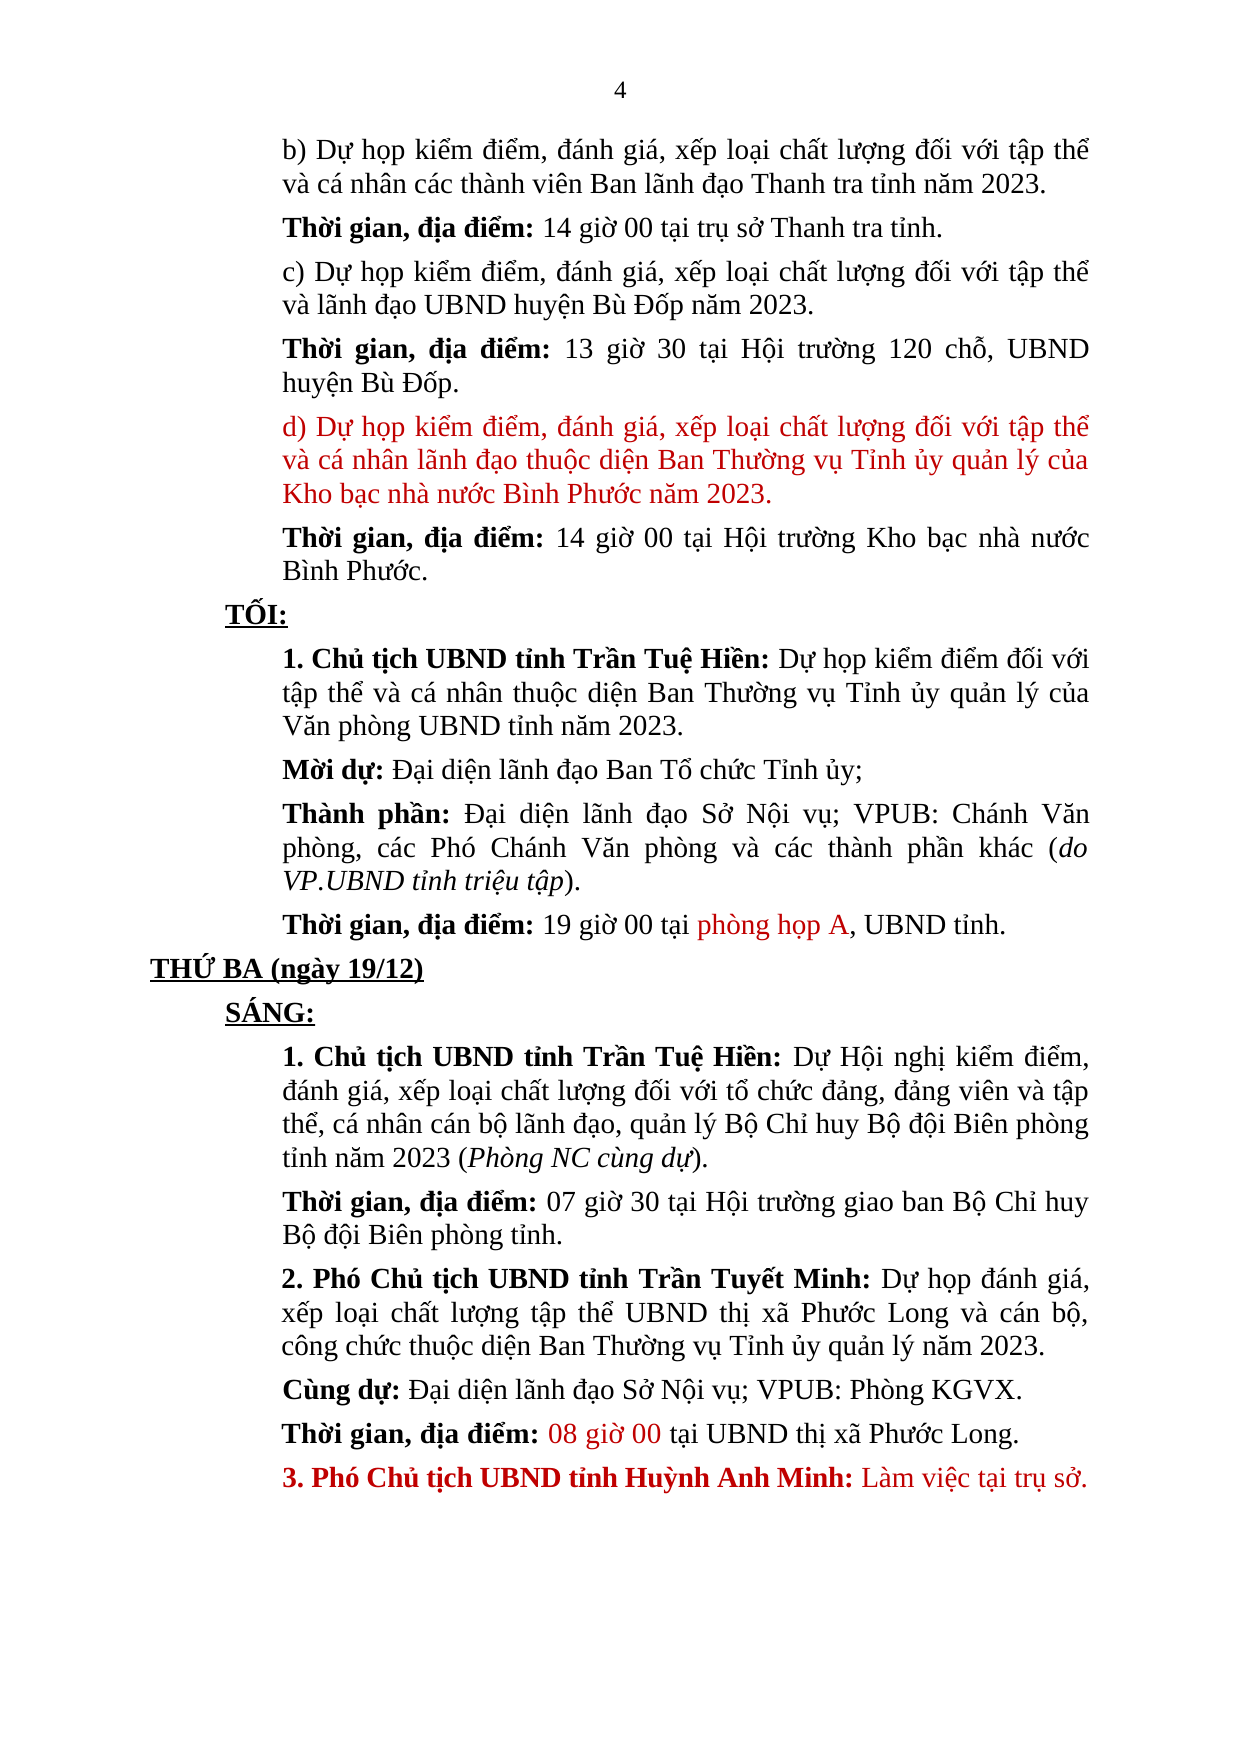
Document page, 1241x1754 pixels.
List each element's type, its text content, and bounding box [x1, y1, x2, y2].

list Thành phần: Đại diện lãnh đạo Sở Nội vụ; VPUB: Chánh Văn phòng, các Phó Chánh Văn phòng và các thành phần khác (do VP.UBND tỉnh triệu tập). [282, 796, 1090, 897]
text d) Dự họp kiểm điểm, đánh giá, xếp loại chất lượng đối với tập thể và cá nhân lãnh đạo thuộc diện Ban Thường vụ Tỉnh ủy quản lý của Kho bạc nhà nước Bình Phước năm 2023. [282, 409, 1090, 509]
text TỐI: [225, 597, 1090, 631]
text Thời gian, địa điểm: 08 giờ 00 tại UBND thị xã Phước Long. [281, 1416, 1090, 1450]
text 1. Chủ tịch UBND tỉnh Trần Tuệ Hiền: Dự họp kiểm điểm đối với tập thể và cá nhân thuộc diện Ban Thường vụ Tỉnh ủy quản lý của Văn phòng UBND tỉnh năm 2023. [282, 641, 1090, 742]
list Mời dự: Đại diện lãnh đạo Ban Tổ chức Tỉnh ủy; [282, 752, 1090, 786]
text Cùng dự: Đại diện lãnh đạo Sở Nội vụ; VPUB: Phòng KGVX. [282, 1372, 1090, 1406]
text 2. Phó Chủ tịch UBND tỉnh Trần Tuyết Minh: Dự họp đánh giá, xếp loại chất lượng tập thể UBND thị xã Phước Long và cán bộ, công chức thuộc diện Ban Thường vụ Tỉnh ủy quản lý năm 2023. [281, 1261, 1090, 1362]
text Thời gian, địa điểm: 14 giờ 00 tại Hội trường Kho bạc nhà nước Bình Phước. [282, 520, 1090, 587]
text b) Dự họp kiểm điểm, đánh giá, xếp loại chất lượng đối với tập thể và cá nhân các thành viên Ban lãnh đạo Thanh tra tỉnh năm 2023. [282, 132, 1090, 199]
text Thời gian, địa điểm: 07 giờ 30 tại Hội trường giao ban Bộ Chỉ huy Bộ đội Biên phòng tỉnh. [282, 1184, 1090, 1251]
text 1. Chủ tịch UBND tỉnh Trần Tuệ Hiền: Dự Hội nghị kiểm điểm, đánh giá, xếp loại chất lượng đối với tổ chức đảng, đảng viên và tập thể, cá nhân cán bộ lãnh đạo, quản lý Bộ Chỉ huy Bộ đội Biên phòng tỉnh năm 2023 (Phòng NC cùng dự). [282, 1039, 1090, 1173]
text Thời gian, địa điểm: 13 giờ 30 tại Hội trường 120 chỗ, UBND huyện Bù Đốp. [282, 331, 1090, 398]
text c) Dự họp kiểm điểm, đánh giá, xếp loại chất lượng đối với tập thể và lãnh đạo UBND huyện Bù Đốp năm 2023. [282, 254, 1090, 321]
text Thời gian, địa điểm: 19 giờ 00 tại phòng họp A, UBND tỉnh. [282, 907, 1090, 941]
text THỨ BA (ngày 19/12) [150, 951, 1090, 985]
text Thời gian, địa điểm: 14 giờ 00 tại trụ sở Thanh tra tỉnh. [282, 210, 1090, 243]
text SÁNG: [225, 995, 1090, 1029]
text 3. Phó Chủ tịch UBND tỉnh Huỳnh Anh Minh: Làm việc tại trụ sở. [311, 1460, 854, 1494]
